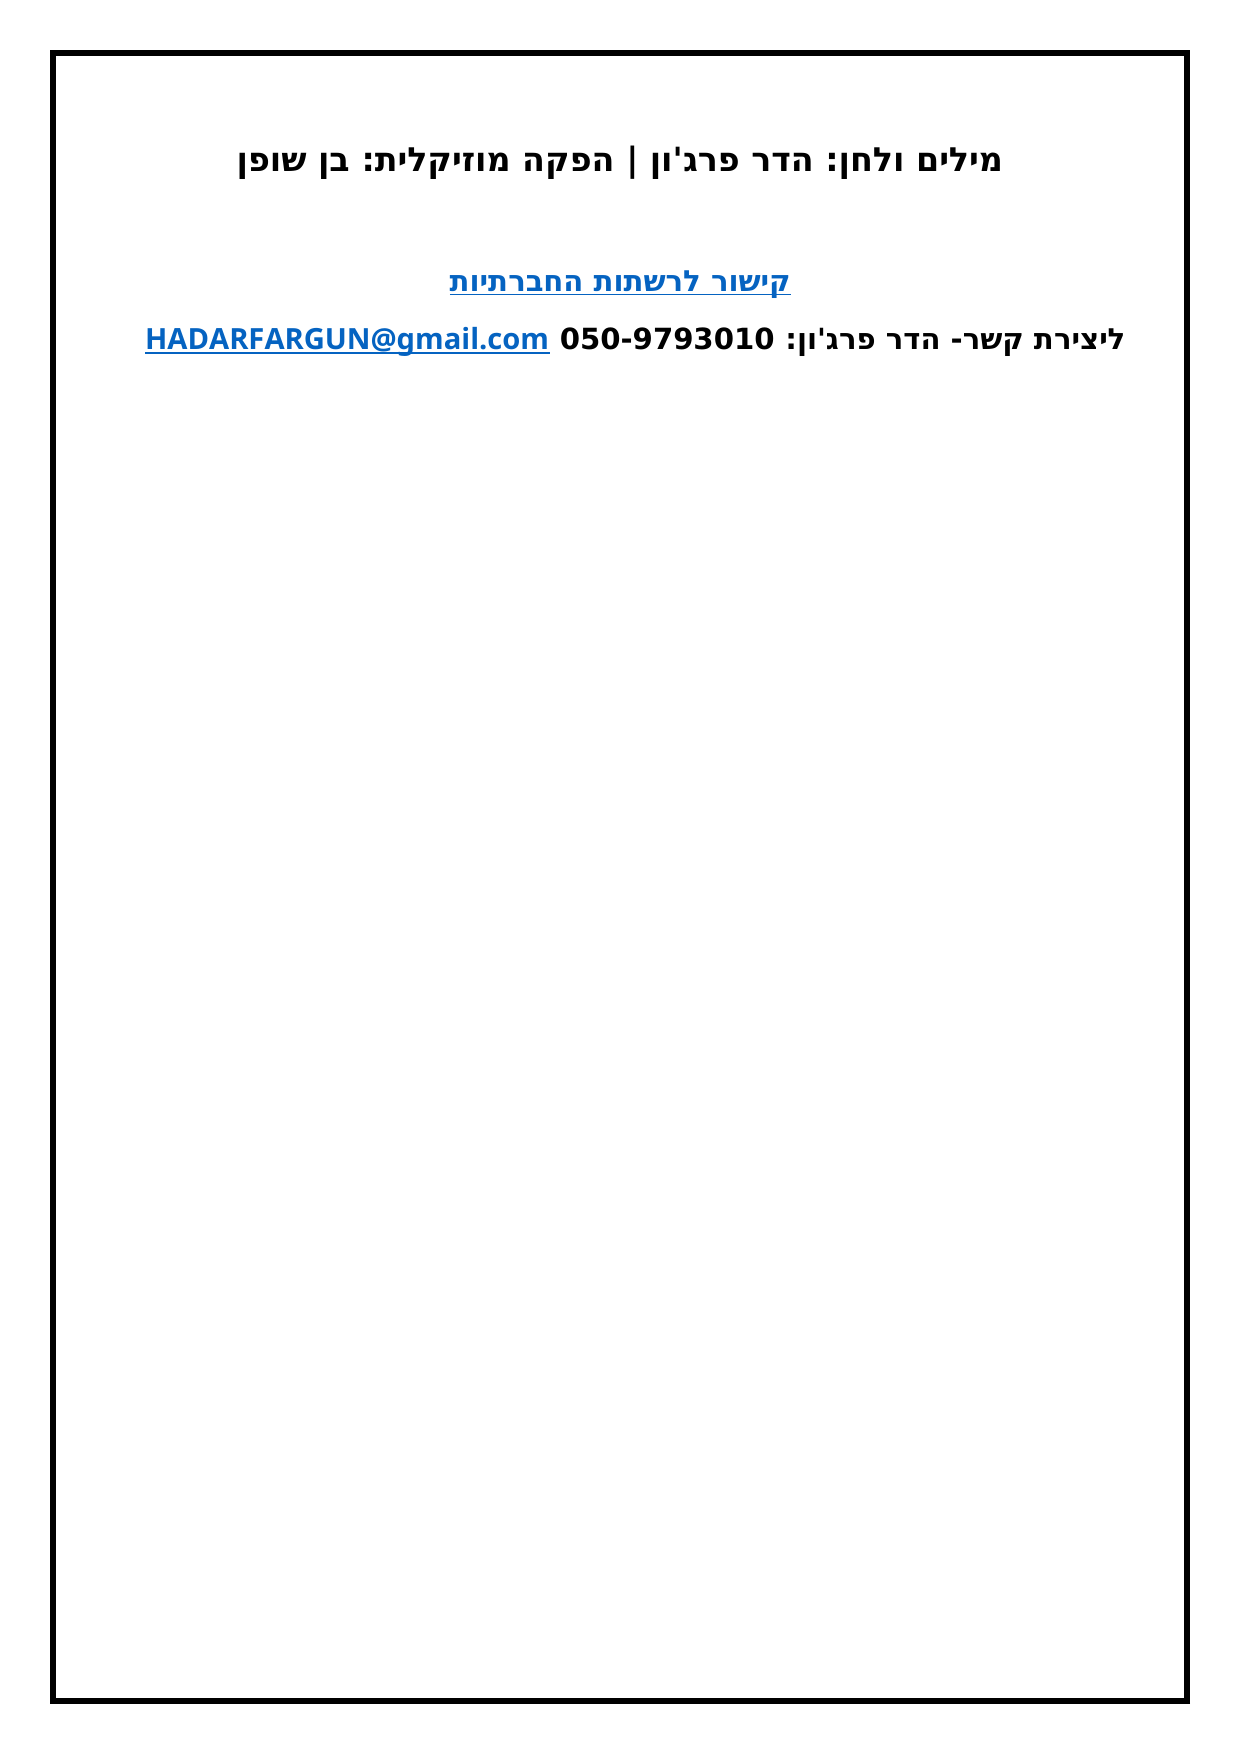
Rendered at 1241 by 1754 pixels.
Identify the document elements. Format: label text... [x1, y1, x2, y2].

text ליצירת קשר- הדר פרג'ון: 050-9793010 HADARFARGUN@gmail.com [75, 318, 1165, 358]
text מילים ולחן: הדר פרג'ון | הפקה מוזיקלית: בן שופן [75, 141, 1165, 179]
text קישור לרשתות החברתיות [75, 265, 1165, 299]
